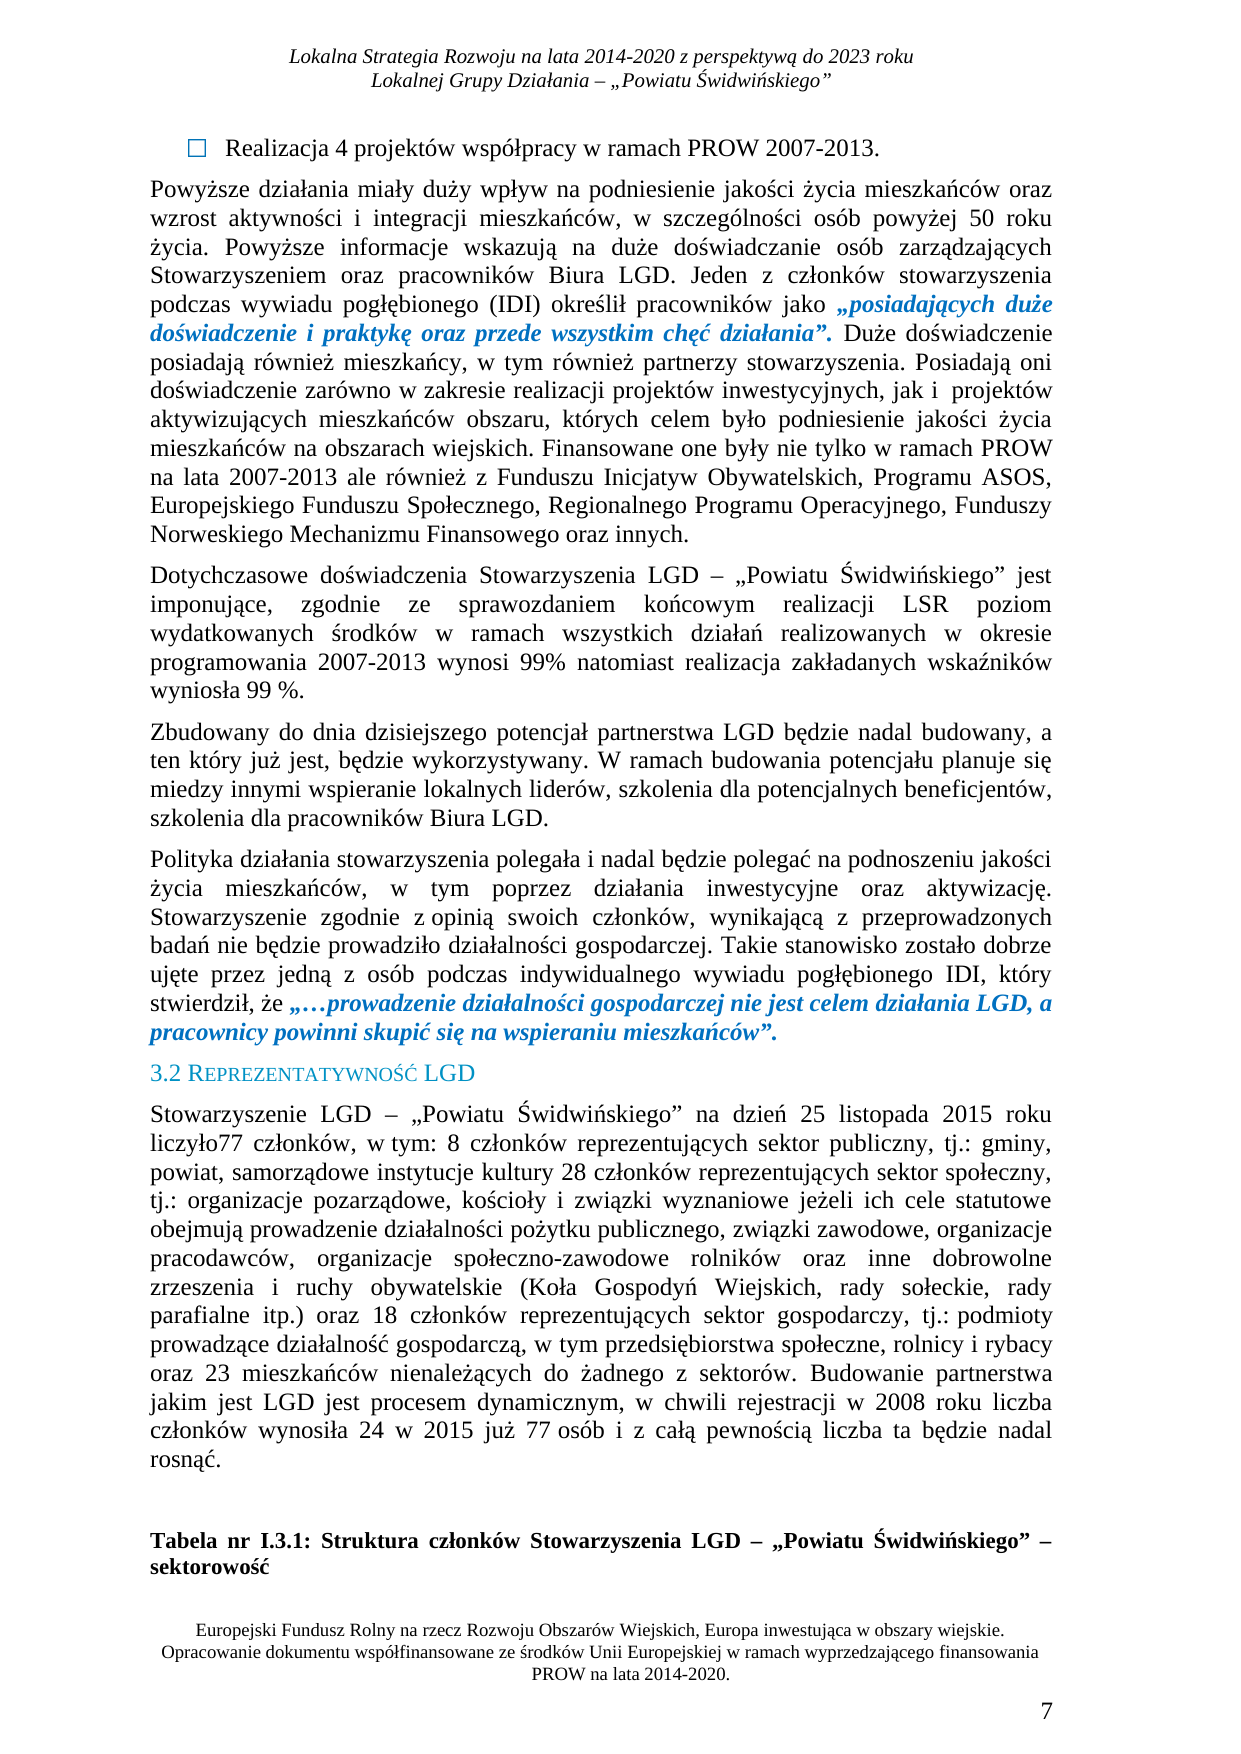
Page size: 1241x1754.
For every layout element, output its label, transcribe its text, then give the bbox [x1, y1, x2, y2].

text Tabela nr I.3.1: Struktura członków Stowarzyszenia LGD – „Powiatu Świdwińskiego” – sektorowość [150, 1527, 1053, 1579]
text Dotychczasowe doświadczenia Stowarzyszenia LGD – „Powiatu Świdwińskiego” jest imponujące, zgodnie ze sprawozdaniem końcowym realizacji LSR poziom wydatkowanych środków w ramach wszystkich działań realizowanych w okresie programowania 2007-2013 wynosi 99% natomiast realizacja zakładanych wskaźników wyniosła 99 %. [150, 560, 1053, 704]
list Realizacja 4 projektów współpracy w ramach PROW 2007-2013. [187, 133, 1053, 162]
text Polityka działania stowarzyszenia polegała i nadal będzie polegać na podnoszeniu jakości życia mieszkańców, w tym poprzez działania inwestycyjne oraz aktywizację. Stowarzyszenie zgodnie z opinią swoich członków, wynikającą z przeprowadzonych badań nie będzie prowadziło działalności gospodarczej. Takie stanowisko zostało dobrze ujęte przez jedną z osób podczas indywidualnego wywiadu pogłębionego IDI, który stwierdził, że „…prowadzenie działalności gospodarczej nie jest celem działania LGD, a pracownicy powinni skupić się na wspieraniu mieszkańców”. [150, 844, 1053, 1045]
text Powyższe działania miały duży wpływ na podniesienie jakości życia mieszkańców oraz wzrost aktywności i integracji mieszkańców, w szczególności osób powyżej 50 roku życia. Powyższe informacje wskazują na duże doświadczanie osób zarządzających Stowarzyszeniem oraz pracowników Biura LGD. Jeden z członków stowarzyszenia podczas wywiadu pogłębionego (IDI) określił pracowników jako „posiadających duże doświadczenie i praktykę oraz przede wszystkim chęć działania”. Duże doświadczenie posiadają również mieszkańcy, w tym również partnerzy stowarzyszenia. Posiadają oni doświadczenie zarówno w zakresie realizacji projektów inwestycyjnych, jak i projektów aktywizujących mieszkańców obszaru, których celem było podniesienie jakości życia mieszkańców na obszarach wiejskich. Finansowane one były nie tylko w ramach PROW na lata 2007-2013 ale również z Funduszu Inicjatyw Obywatelskich, Programu ASOS, Europejskiego Funduszu Społecznego, Regionalnego Programu Operacyjnego, Funduszy Norweskiego Mechanizmu Finansowego oraz innych. [150, 174, 1053, 548]
picture [365, 1070, 369, 1081]
subtitle 3.2 Reprezentatywność LGD [150, 1058, 1053, 1087]
text Stowarzyszenie LGD – „Powiatu Świdwińskiego” na dzień 25 listopada 2015 roku liczyło77 członków, w tym: 8 członków reprezentujących sektor publiczny, tj.: gminy, powiat, samorządowe instytucje kultury 28 członków reprezentujących sektor społeczny, tj.: organizacje pozarządowe, kościoły i związki wyznaniowe jeżeli ich cele statutowe obejmują prowadzenie działalności pożytku publicznego, związki zawodowe, organizacje pracodawców, organizacje społeczno-zawodowe rolników oraz inne dobrowolne zrzeszenia i ruchy obywatelskie (Koła Gospodyń Wiejskich, rady sołeckie, rady parafialne itp.) oraz 18 członków reprezentujących sektor gospodarczy, tj.: podmioty prowadzące działalność gospodarczą, w tym przedsiębiorstwa społeczne, rolnicy i rybacy oraz 23 mieszkańców nienależących do żadnego z sektorów. Budowanie partnerstwa jakim jest LGD jest procesem dynamicznym, w chwili rejestracji w 2008 roku liczba członków wynosiła 24 w 2015 już 77 osób i z całą pewnością liczba ta będzie nadal rosnąć. [150, 1099, 1053, 1473]
picture [306, 1070, 312, 1079]
picture [188, 139, 206, 157]
text Zbudowany do dnia dzisiejszego potencjał partnerstwa LGD będzie nadal budowany, a ten który już jest, będzie wykorzystywany. W ramach budowania potencjału planuje się miedzy innymi wspieranie lokalnych liderów, szkolenia dla potencjalnych beneficjentów, szkolenia dla pracowników Biura LGD. [150, 717, 1053, 832]
